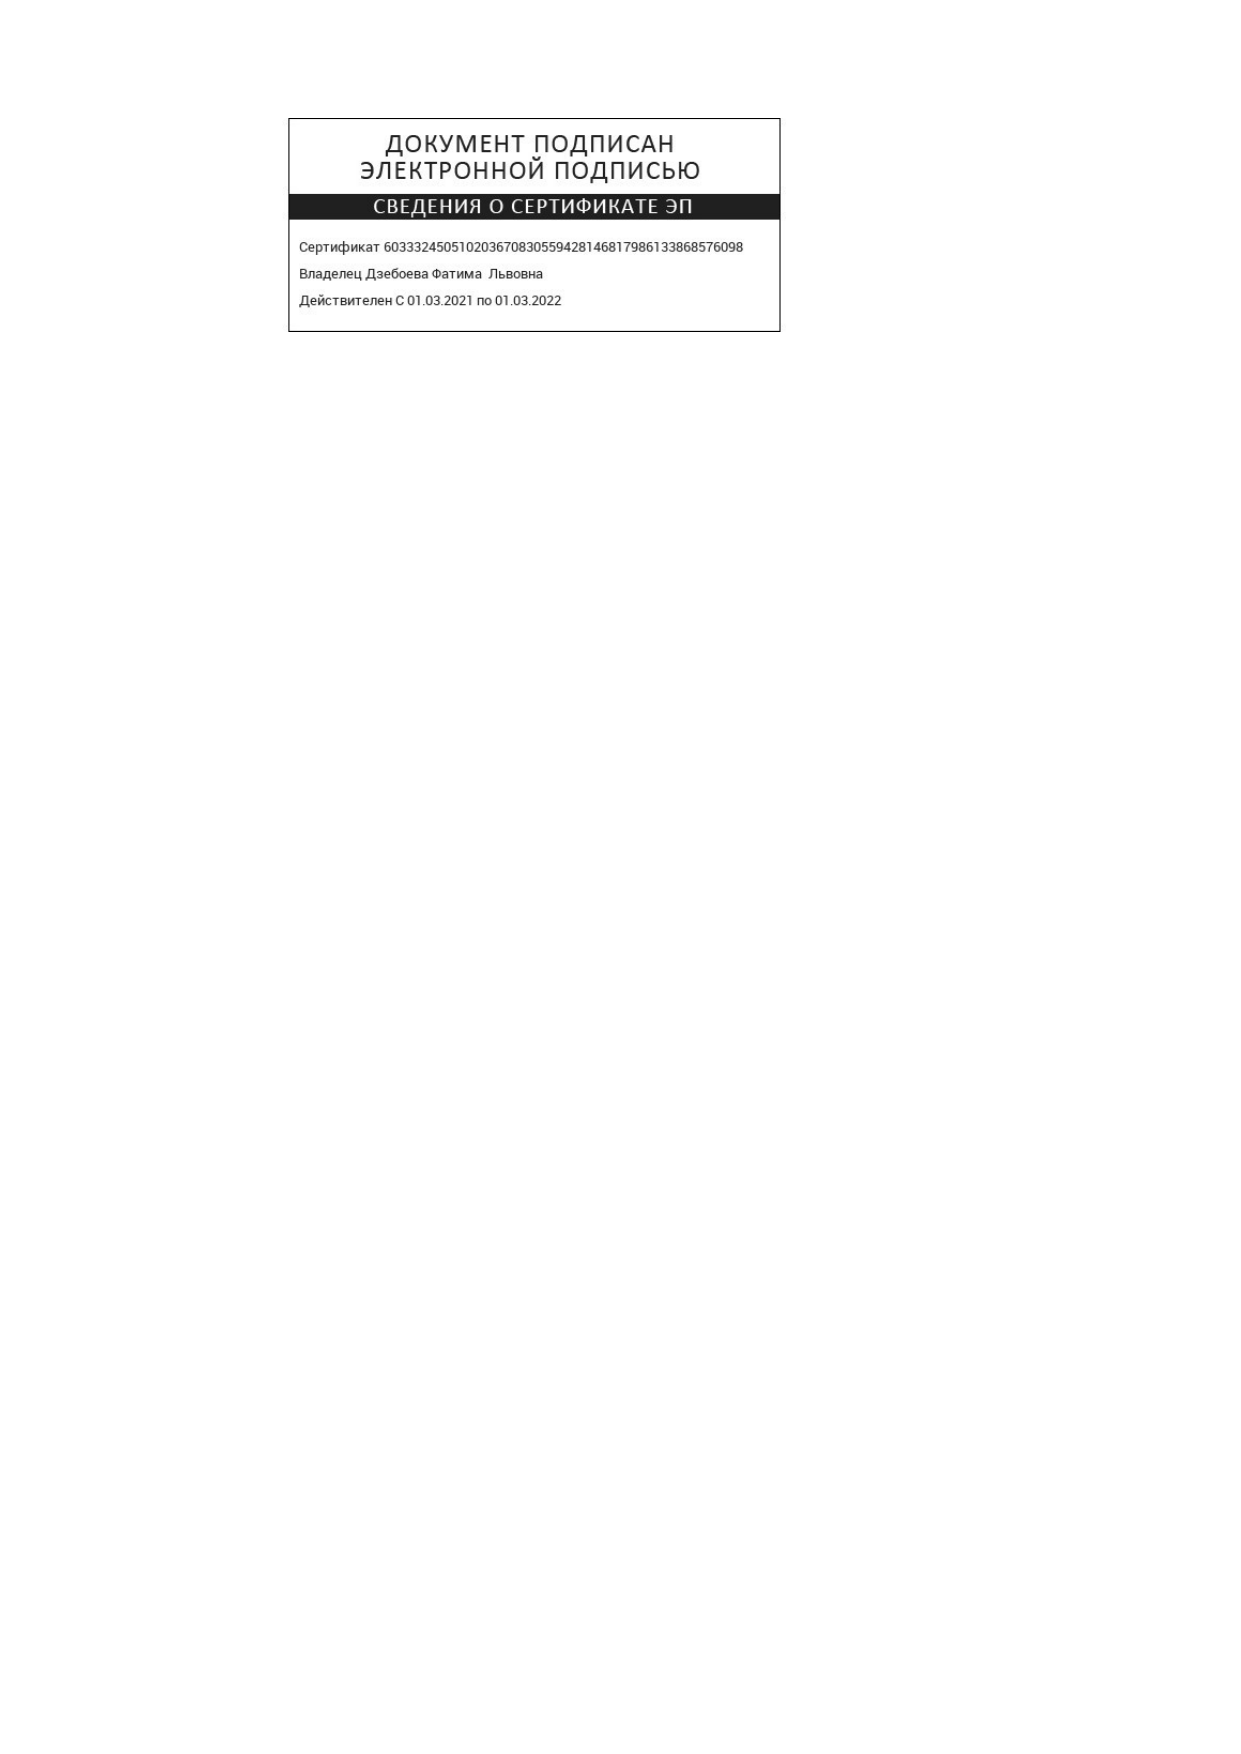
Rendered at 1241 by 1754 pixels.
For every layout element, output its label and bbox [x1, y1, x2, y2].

picture [282, 118, 787, 332]
